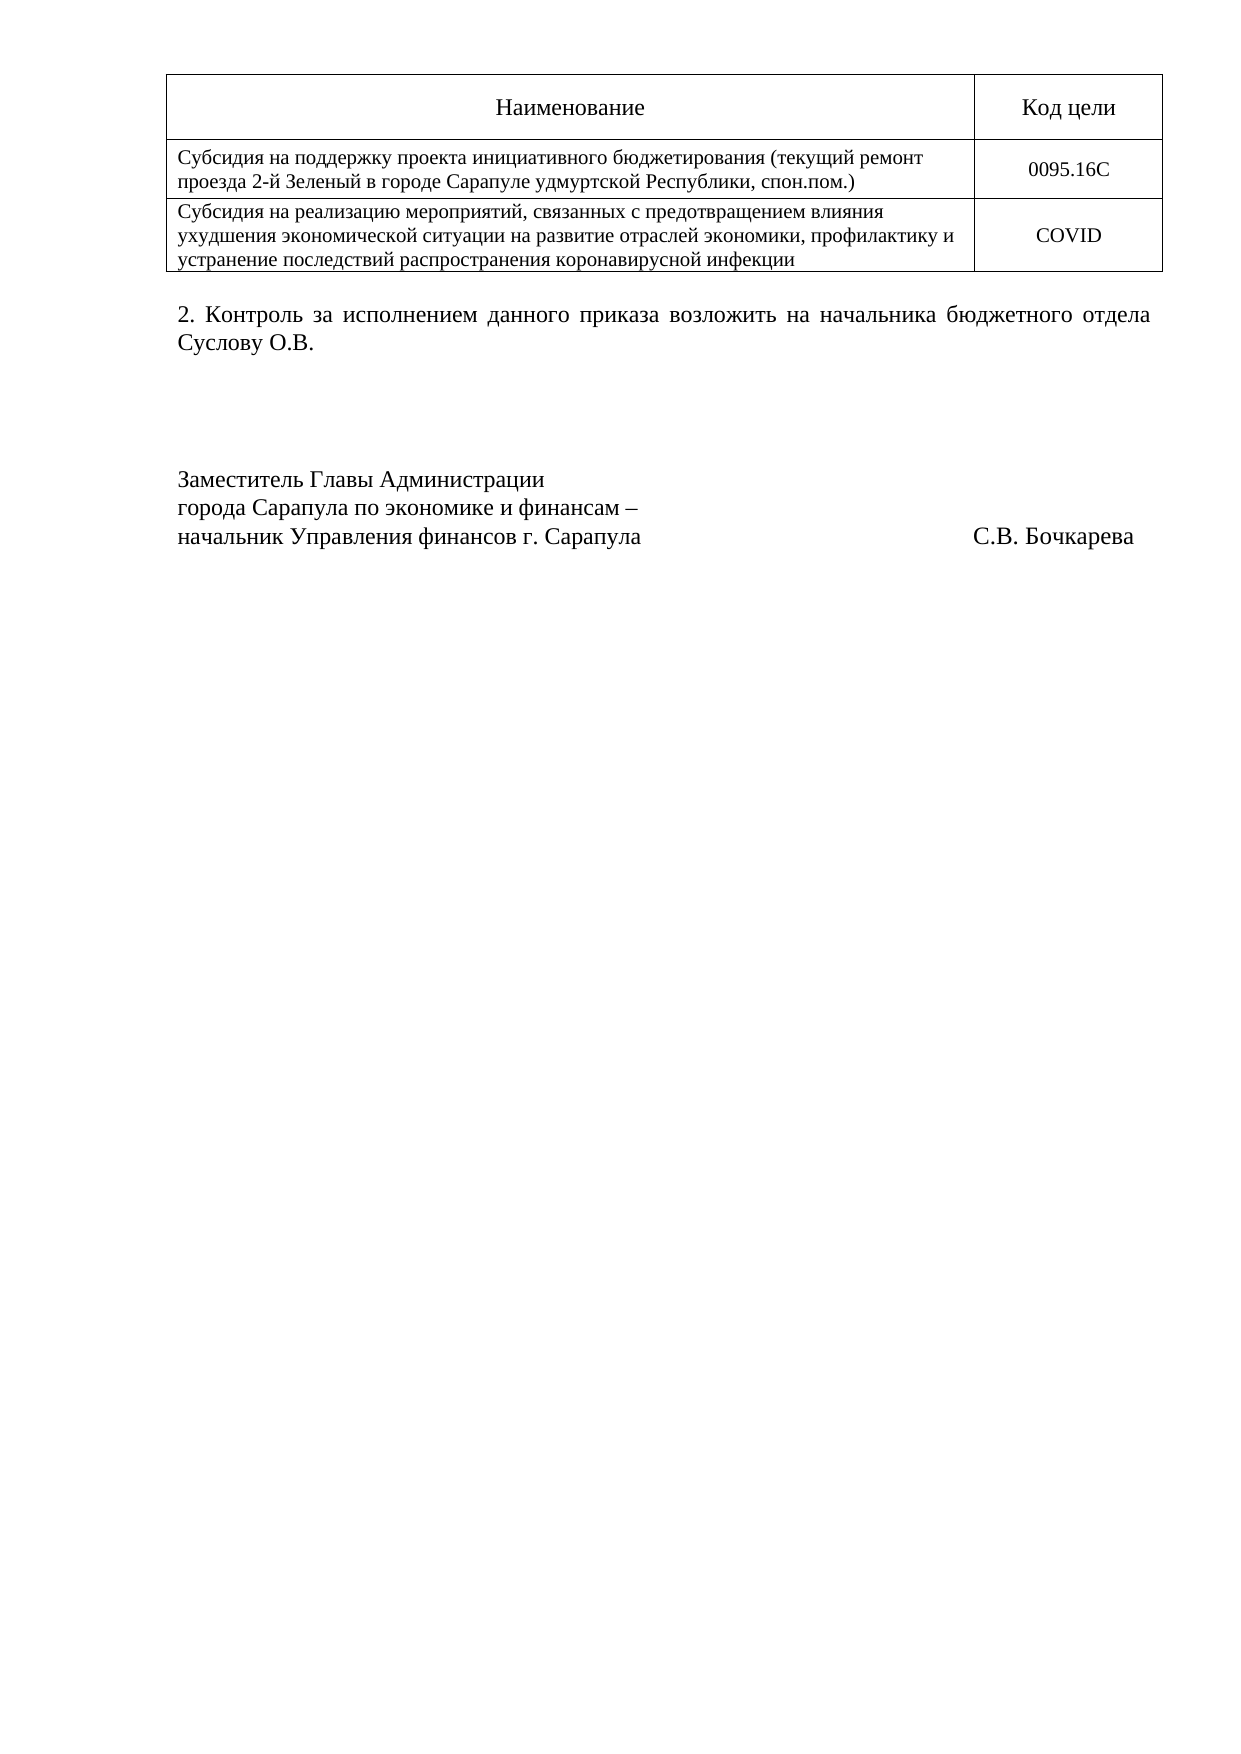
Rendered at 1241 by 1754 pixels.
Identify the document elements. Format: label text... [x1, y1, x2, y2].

text Заместитель Главы Администрации города Сарапула по экономике и финансам – начальник Управления финансов г. Сарапула С.В. Бочкарева [177, 466, 1152, 549]
table_cell Субсидия на поддержку проекта инициативного бюджетирования (текущий ремонт проезда 2-й Зеленый в городе Сарапуле удмуртской Республики, спон.пом.) [167, 140, 974, 198]
table_cell 0095.16С [975, 140, 1162, 198]
table_header Наименование [167, 75, 974, 139]
table_cell COVID [975, 199, 1162, 271]
table_cell Субсидия на реализацию мероприятий, связанных с предотвращением влияния ухудшения экономической ситуации на развитие отраслей экономики, профилактику и устранение последствий распространения коронавирусной инфекции [167, 199, 974, 271]
table_header Код цели [975, 75, 1162, 139]
text 2. Контроль за исполнением данного приказа возложить на начальника бюджетного отдела Суслову О.В. [177, 300, 1152, 355]
